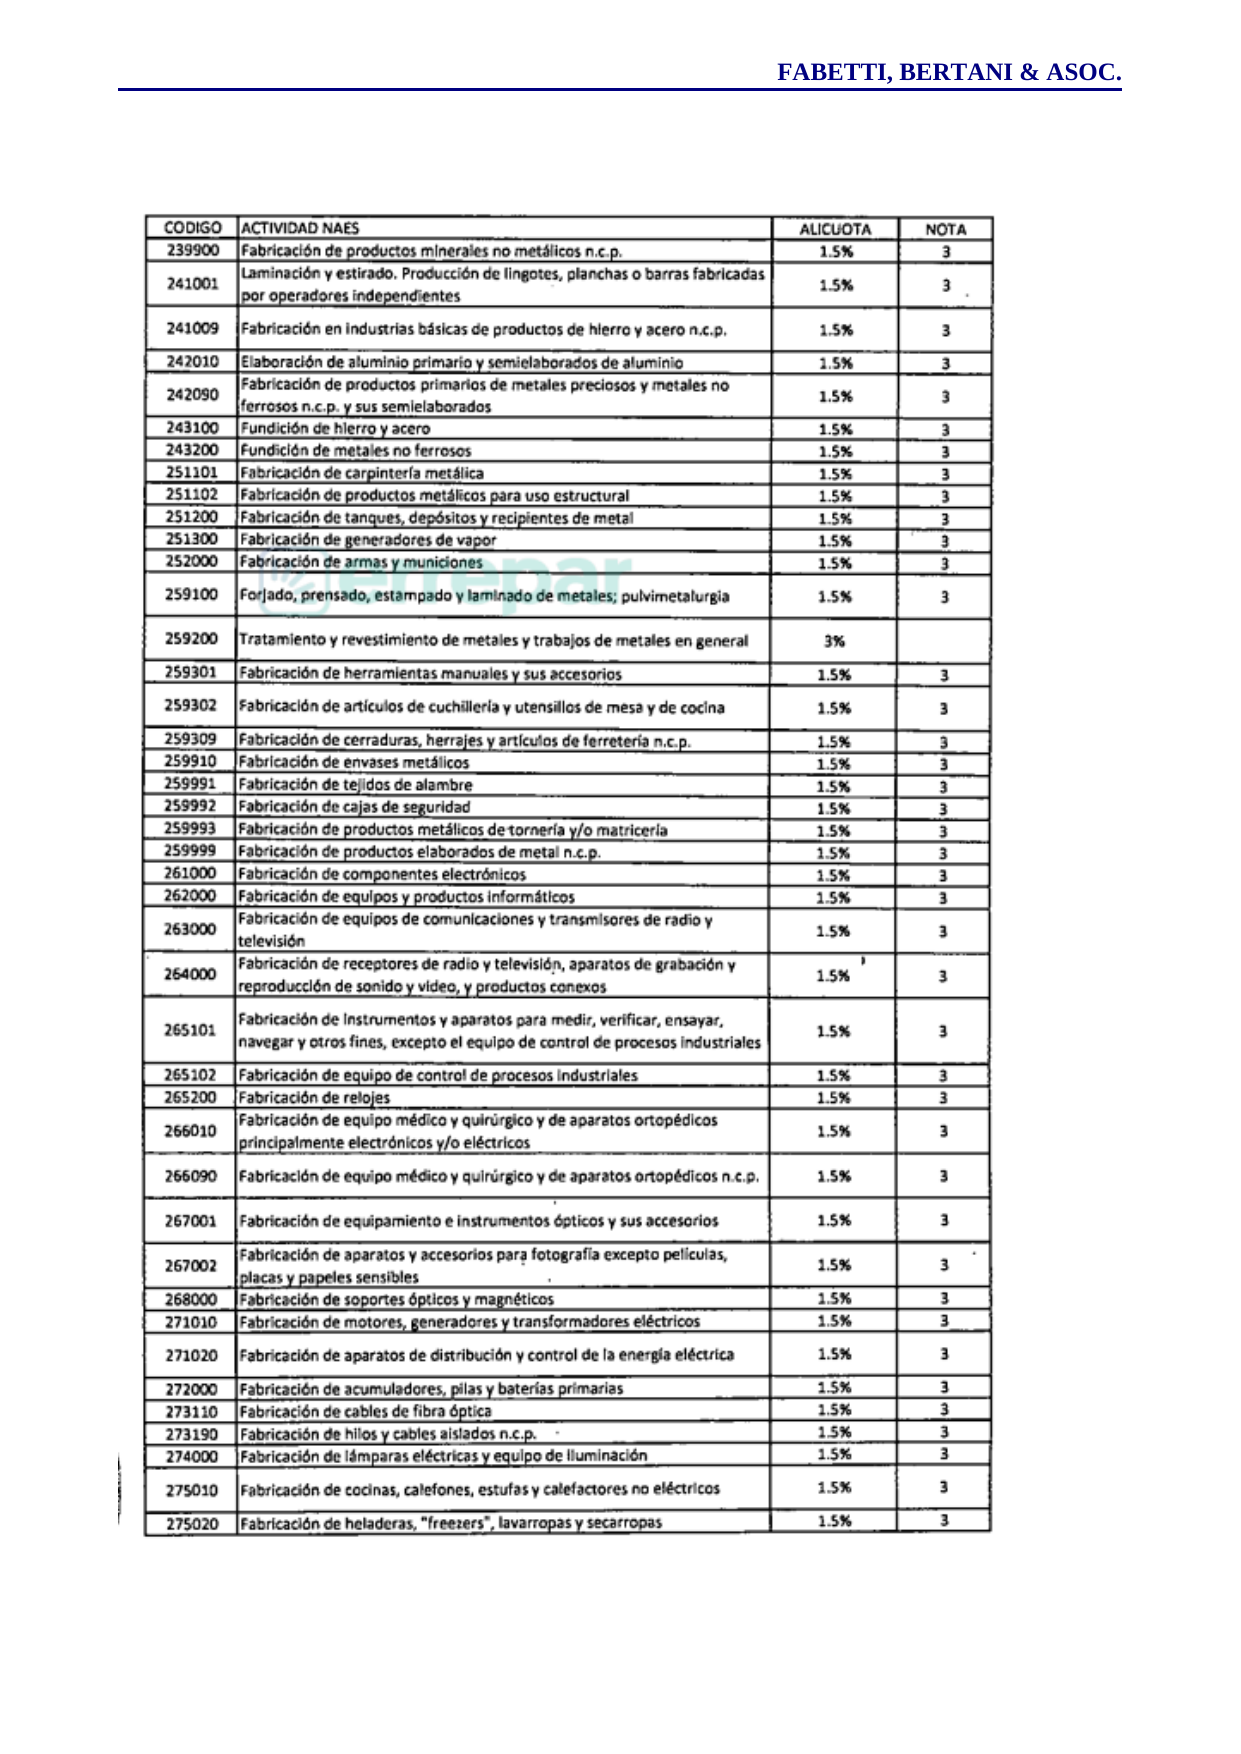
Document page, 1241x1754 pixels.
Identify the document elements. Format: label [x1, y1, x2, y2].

picture [118, 194, 1008, 1549]
